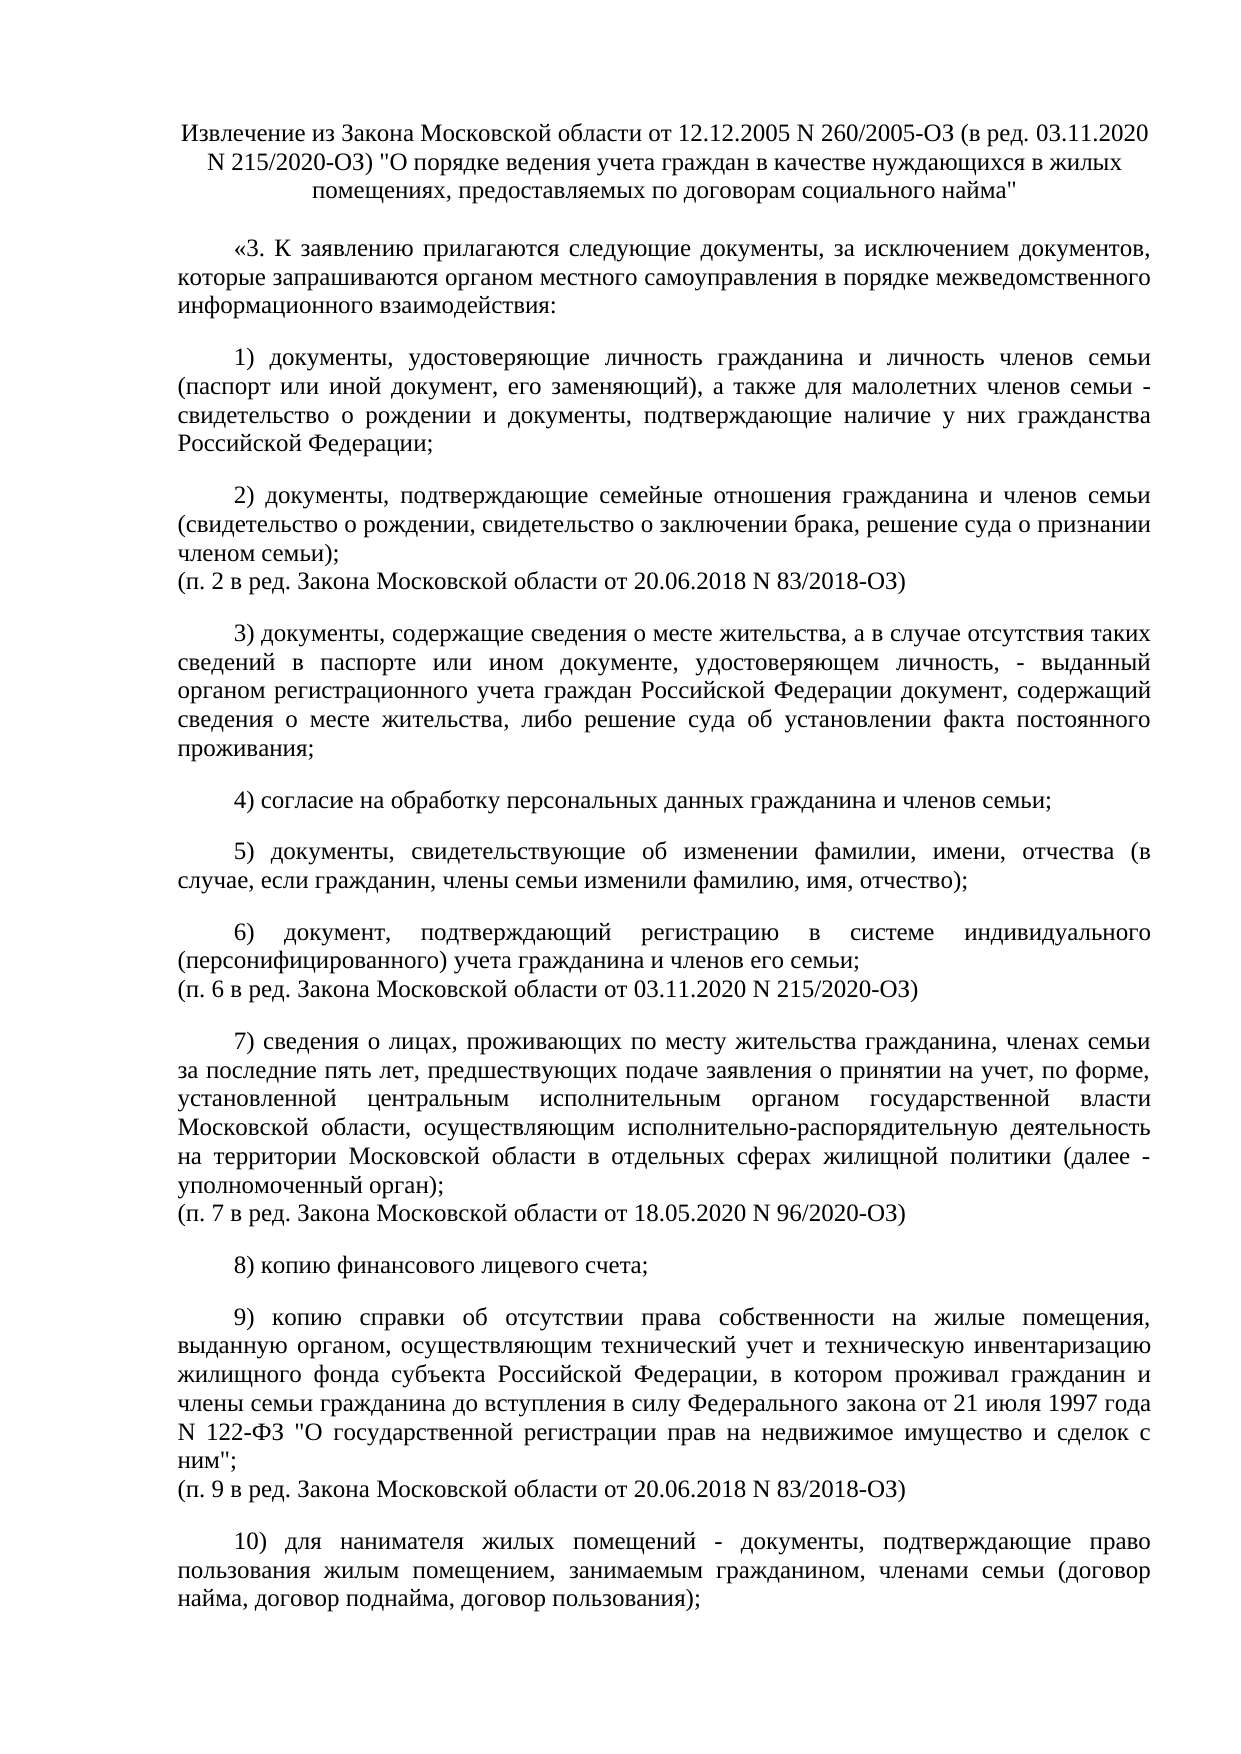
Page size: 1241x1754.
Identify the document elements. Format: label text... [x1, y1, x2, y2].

text 6) документ, подтверждающий регистрацию в системе индивидуального (персонифицированного) учета гражданина и членов его семьи; [177, 917, 1152, 974]
text 7) сведения о лицах, проживающих по месту жительства гражданина, членах семьи за последние пять лет, предшествующих подаче заявления о принятии на учет, по форме, установленной центральным исполнительным органом государственной власти Московской области, осуществляющим исполнительно-распорядительную деятельность на территории Московской области в отдельных сферах жилищной политики (далее - уполномоченный орган); [177, 1026, 1152, 1198]
text (п. 9 в ред. Закона Московской области от 20.06.2018 N 83/2018-ОЗ) [177, 1474, 1152, 1503]
text «3. К заявлению прилагаются следующие документы, за исключением документов, которые запрашиваются органом местного самоуправления в порядке межведомственного информационного взаимодействия: [177, 233, 1152, 319]
text 9) копию справки об отсутствии права собственности на жилые помещения, выданную органом, осуществляющим технический учет и техническую инвентаризацию жилищного фонда субъекта Российской Федерации, в котором проживал гражданин и члены семьи гражданина до вступления в силу Федерального закона от 21 июля 1997 года N 122-ФЗ "О государственной регистрации прав на недвижимое имущество и сделок с ним"; [177, 1302, 1152, 1474]
text 10) для нанимателя жилых помещений - документы, подтверждающие право пользования жилым помещением, занимаемым гражданином, членами семьи (договор найма, договор поднайма, договор пользования); [177, 1526, 1152, 1612]
text (п. 7 в ред. Закона Московской области от 18.05.2020 N 96/2020-ОЗ) [177, 1198, 1152, 1227]
text 1) документы, удостоверяющие личность гражданина и личность членов семьи (паспорт или иной документ, его заменяющий), а также для малолетних членов семьи - свидетельство о рождении и документы, подтверждающие наличие у них гражданства Российской Федерации; [177, 342, 1152, 457]
text 3) документы, содержащие сведения о месте жительства, а в случае отсутствия таких сведений в паспорте или ином документе, удостоверяющем личность, - выданный органом регистрационного учета граждан Российской Федерации документ, содержащий сведения о месте жительства, либо решение суда об установлении факта постоянного проживания; [177, 618, 1152, 762]
text Извлечение из Закона Московской области от 12.12.2005 N 260/2005-ОЗ (в ред. 03.11.2020 N 215/2020-ОЗ) "О порядке ведения учета граждан в качестве нуждающихся в жилых помещениях, предоставляемых по договорам социального найма" [177, 118, 1152, 204]
text 4) согласие на обработку персональных данных гражданина и членов семьи; [177, 785, 1152, 813]
text 5) документы, свидетельствующие об изменении фамилии, имени, отчества (в случае, если гражданин, члены семьи изменили фамилию, имя, отчество); [177, 836, 1152, 894]
text 8) копию финансового лицевого счета; [177, 1250, 1152, 1279]
text 2) документы, подтверждающие семейные отношения гражданина и членов семьи (свидетельство о рождении, свидетельство о заключении брака, решение суда о признании членом семьи); [177, 480, 1152, 566]
text (п. 6 в ред. Закона Московской области от 03.11.2020 N 215/2020-ОЗ) [177, 974, 1152, 1003]
text (п. 2 в ред. Закона Московской области от 20.06.2018 N 83/2018-ОЗ) [177, 566, 1152, 595]
